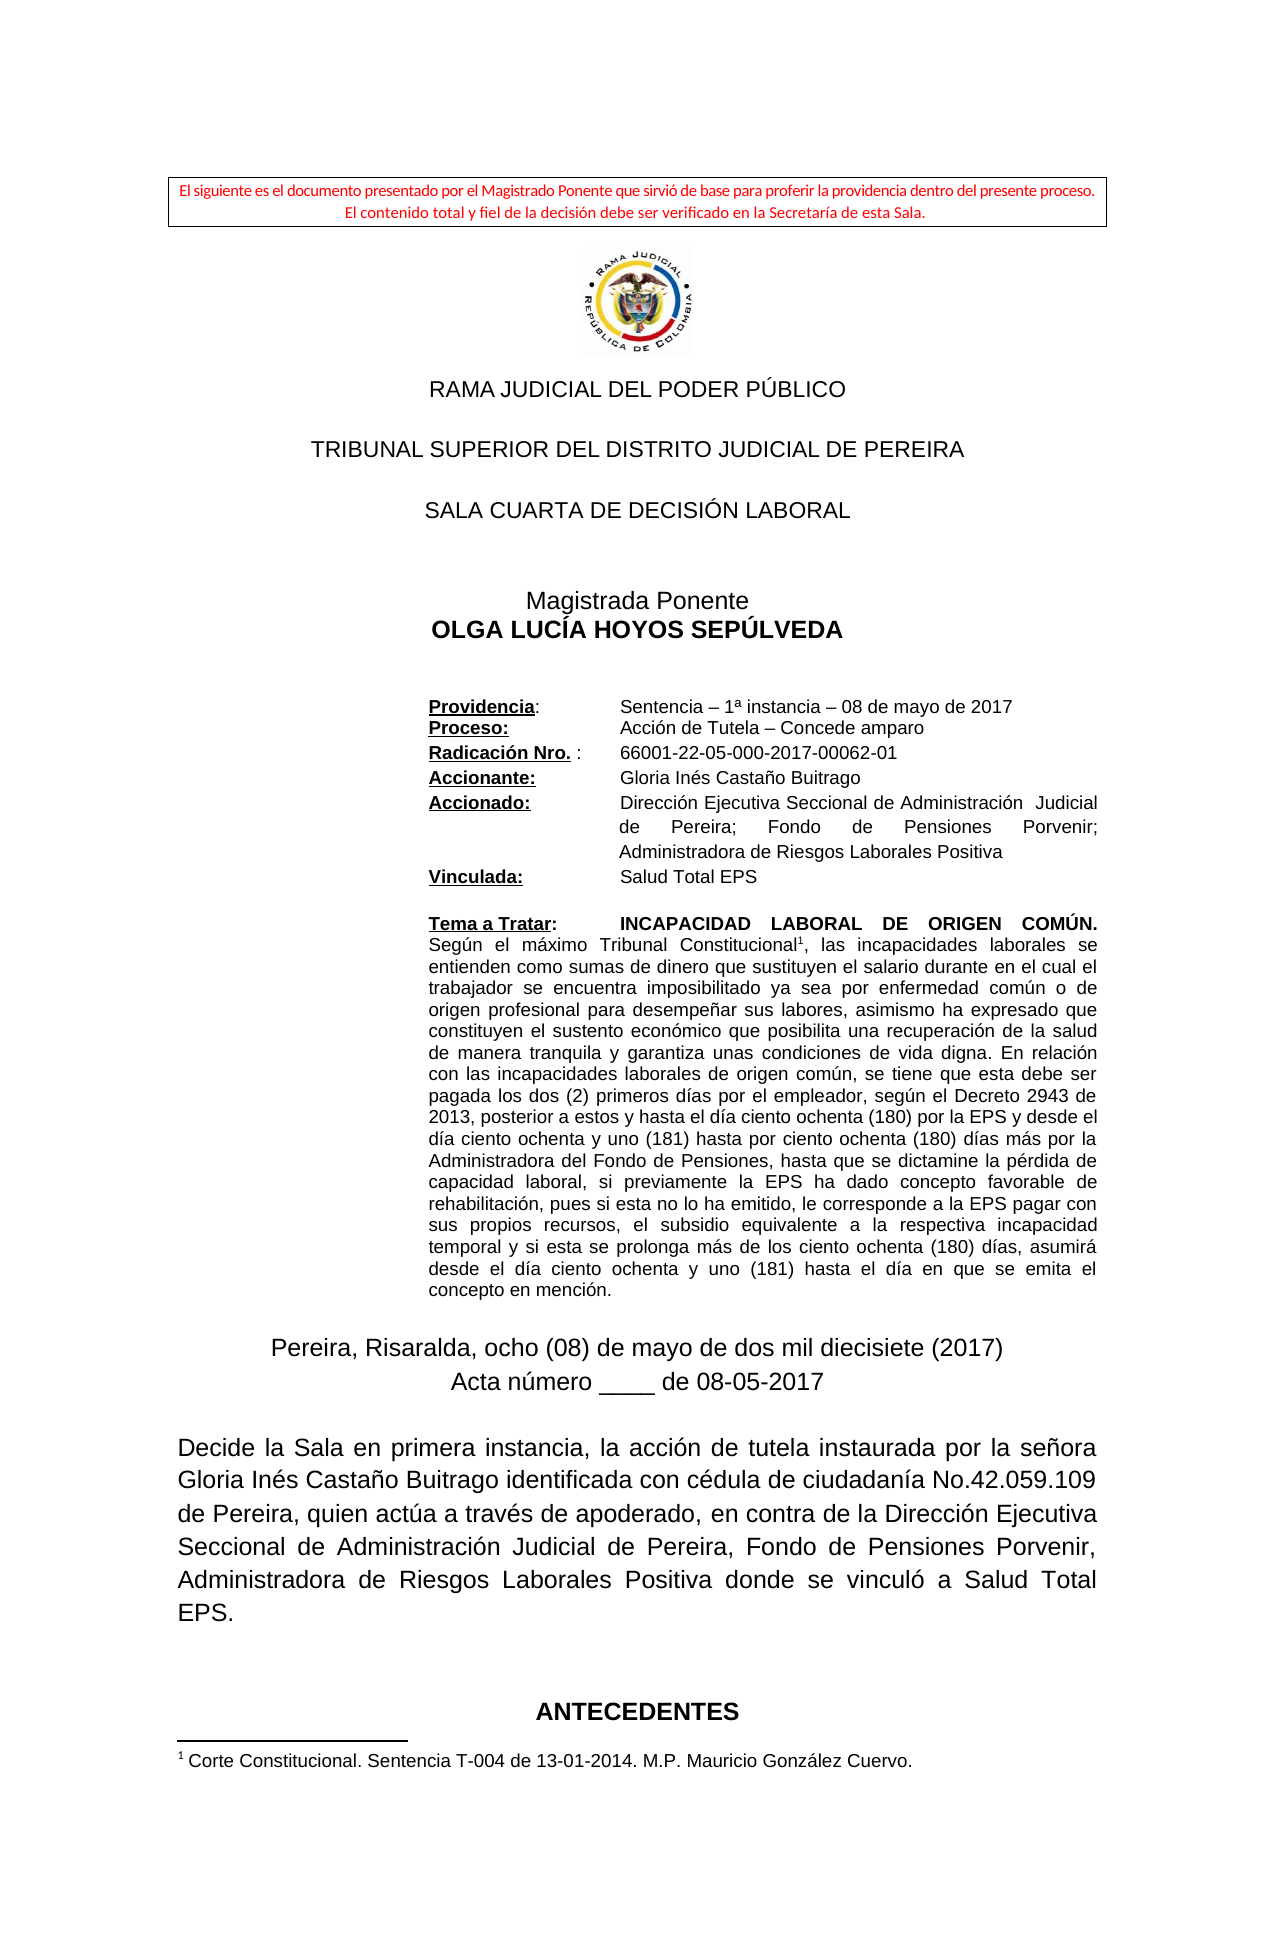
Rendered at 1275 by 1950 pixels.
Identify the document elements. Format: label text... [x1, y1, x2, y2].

text ANTECEDENTES [177, 1697, 1098, 1725]
text TRIBUNAL SUPERIOR DEL DISTRITO JUDICIAL DE PEREIRA [177, 436, 1098, 463]
text Acta número ____ de 08-05-2017 [177, 1366, 1098, 1395]
text El siguiente es el documento presentado por el Magistrado Ponente que sirvió de base para proferir la providencia dentro del presente proceso. El contenido total y fiel de la decisión debe ser verificado en la Secretaría de esta Sala. [169, 178, 1106, 226]
text Providencia: Sentencia – 1ª instancia – 08 de mayo de 2017 [428, 696, 1098, 717]
picture [582, 247, 693, 356]
text Proceso: Acción de Tutela – Concede amparo [428, 717, 1098, 739]
text OLGA LUCÍA HOYOS SEPÚLVEDA [177, 614, 1098, 643]
text Vinculada: Salud Total EPS [428, 866, 1098, 887]
text Accionante: Gloria Inés Castaño Buitrago [428, 767, 1098, 788]
text RAMA JUDICIAL DEL PODER PÚBLICO [177, 376, 1098, 402]
text Accionado: Dirección Ejecutiva Seccional de Administración Judicial de Pereira; Fondo de Pensiones Porvenir; Administradora de Riesgos Laborales Positiva [428, 792, 1098, 863]
text Radicación Nro. : 66001-22-05-000-2017-00062-01 [428, 742, 1098, 763]
text Decide la Sala en primera instancia, la acción de tutela instaurada por la señora Gloria Inés Castaño Buitrago identificada con cédula de ciudadanía No.42.059.109 de Pereira, quien actúa a través de apoderado, en contra de la Dirección Ejecutiva Seccional de Administración Judicial de Pereira, Fondo de Pensiones Porvenir, Administradora de Riesgos Laborales Positiva donde se vinculó a Salud Total EPS. [177, 1432, 1098, 1626]
text Magistrada Ponente [177, 586, 1098, 614]
text SALA CUARTA DE DECISIÓN LABORAL [177, 497, 1098, 523]
text Tema a Tratar: INCAPACIDAD LABORAL DE ORIGEN COMÚN. Según el máximo Tribunal Constitucional, las incapacidades laborales se entienden como sumas de dinero que sustituyen el salario durante en el cual el trabajador se encuentra imposibilitado ya sea por enfermedad común o de origen profesional para desempeñar sus labores, asimismo ha expresado que constituyen el sustento económico que posibilita una recuperación de la salud de manera tranquila y garantiza unas condiciones de vida digna. En relación con las incapacidades laborales de origen común, se tiene que esta debe ser pagada los dos (2) primeros días por el empleador, según el Decreto 2943 de 2013, posterior a estos y hasta el día ciento ochenta (180) por la EPS y desde el día ciento ochenta y uno (181) hasta por ciento ochenta (180) días más por la Administradora del Fondo de Pensiones, hasta que se dictamine la pérdida de capacidad laboral, si previamente la EPS ha dado concepto favorable de rehabilitación, pues si esta no lo ha emitido, le corresponde a la EPS pagar con sus propios recursos, el subsidio equivalente a la respectiva incapacidad temporal y si esta se prolonga más de los ciento ochenta (180) días, asumirá desde el día ciento ochenta y uno (181) hasta el día en que se emita el concepto en mención. [428, 912, 1098, 1300]
text Pereira, Risaralda, ocho (08) de mayo de dos mil diecisiete (2017) [177, 1333, 1098, 1362]
